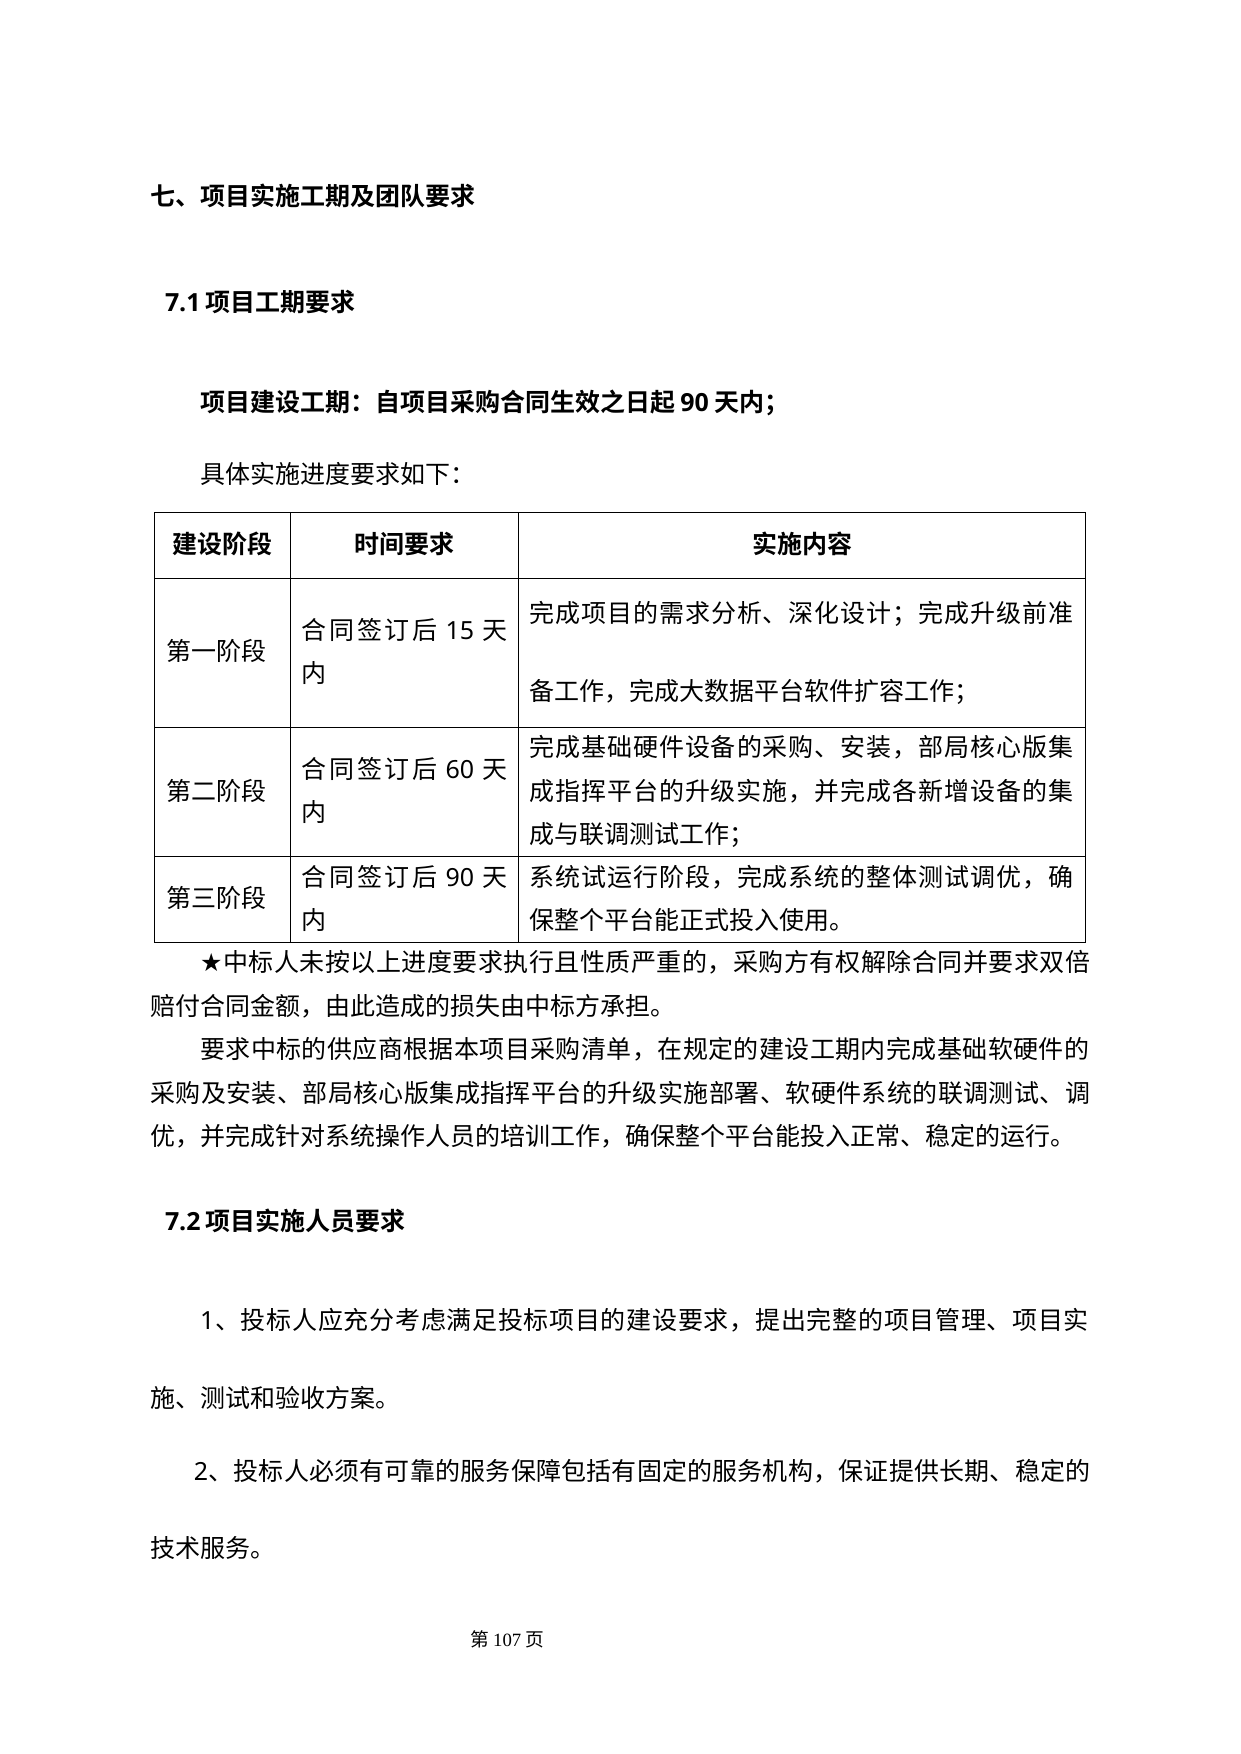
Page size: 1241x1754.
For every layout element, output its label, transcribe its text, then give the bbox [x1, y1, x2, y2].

table_header 建设阶段 [155, 513, 290, 578]
table_cell 合同签订后60天内 [291, 728, 518, 856]
table_cell 完成项目的需求分析、深化设计；完成升级前准备工作，完成大数据平台软件扩容工作； [519, 579, 1085, 727]
text 2、投标人必须有可靠的服务保障包括有固定的服务机构，保证提供长期、稳定的技术服务。 [150, 1437, 1090, 1579]
subtitle 7.2项目实施人员要求 [165, 1187, 1090, 1252]
text ★中标人未按以上进度要求执行且性质严重的，采购方有权解除合同并要求双倍赔付合同金额，由此造成的损失由中标方承担。 [150, 943, 1090, 1023]
table_cell 合同签订后90天内 [291, 857, 518, 942]
text 要求中标的供应商根据本项目采购清单，在规定的建设工期内完成基础软硬件的采购及安装、部局核心版集成指挥平台的升级实施部署、软硬件系统的联调测试、调优，并完成针对系统操作人员的培训工作，确保整个平台能投入正常、稳定的运行。 [150, 1030, 1090, 1153]
table_cell 第三阶段 [155, 857, 290, 942]
text 具体实施进度要求如下： [150, 440, 1090, 505]
text 1、投标人应充分考虑满足投标项目的建设要求，提出完整的项目管理、项目实施、测试和验收方案。 [150, 1286, 1090, 1429]
table_cell 合同签订后15天内 [291, 579, 518, 727]
subtitle 7.1项目工期要求 [165, 268, 1090, 333]
subtitle 七、项目实施工期及团队要求 [150, 162, 1090, 227]
table_cell 第二阶段 [155, 728, 290, 856]
table_header 实施内容 [519, 513, 1085, 578]
table_cell 完成基础硬件设备的采购、安装，部局核心版集成指挥平台的升级实施，并完成各新增设备的集成与联调测试工作； [519, 728, 1085, 856]
table_cell 第一阶段 [155, 579, 290, 727]
table_header 时间要求 [291, 513, 518, 578]
table_cell 系统试运行阶段，完成系统的整体测试调优，确保整个平台能正式投入使用。 [519, 857, 1085, 942]
text 项目建设工期：自项目采购合同生效之日起90天内； [150, 368, 1090, 433]
